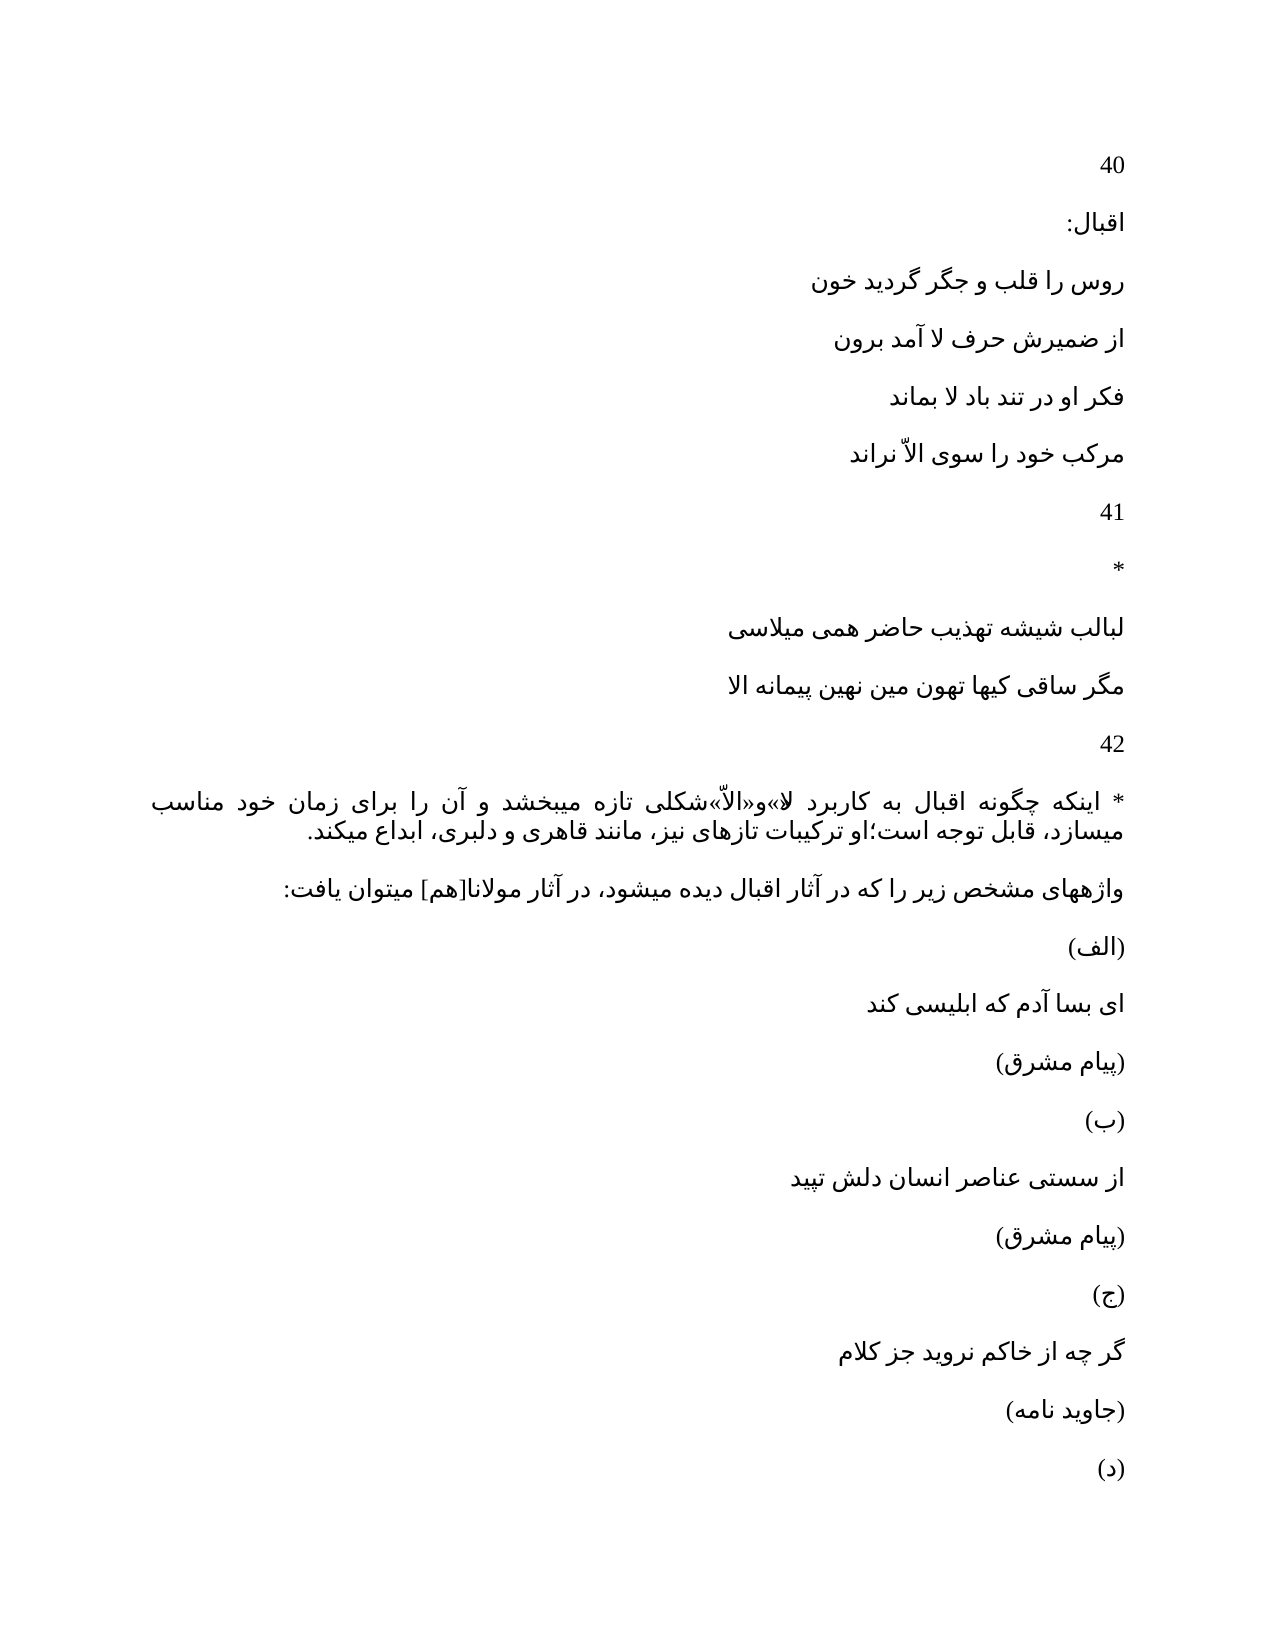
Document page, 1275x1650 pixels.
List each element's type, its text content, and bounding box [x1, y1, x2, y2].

text ای بسا آدم که ابلیسی کند [150, 989, 1125, 1018]
text * اینکه چگونه اقبال به کاربرد«لا»و«الاّ»شکلی تازه می‏بخشد و آن را برای زمان خود مناسب می‏سازد، قابل توجه است؛او ترکیبات تازه‏ای نیز، مانند قاهری و دلبری، ابداع می‏کند. [150, 787, 1125, 844]
text روس را قلب و جگر گردید خون [150, 266, 1125, 294]
text مگر ساقی کی‏ها تهون مین نهین پیمانه الا [150, 671, 1125, 700]
text واژه‏های مشخص زیر را که در آثار اقبال دیده می‏شود، در آثار مولانا[هم‏] می‏توان یافت: [150, 874, 1125, 902]
text (ب) [150, 1105, 1125, 1134]
text 41 [150, 497, 1125, 526]
text گر چه از خاکم نروید جز کلام [150, 1337, 1125, 1366]
text از سستی عناصر انسان دلش تپید [150, 1163, 1125, 1192]
text فکر او در تند باد لا بماند [150, 382, 1125, 410]
text مرکب خود را سوی الاّ نراند [150, 439, 1125, 468]
text (الف) [150, 932, 1125, 960]
text لبالب شیشه تهذیب حاضر همی می‏لاسی [150, 613, 1125, 642]
text (پیام مشرق) [150, 1221, 1125, 1250]
text (ج) [150, 1279, 1125, 1308]
text (د) [150, 1453, 1125, 1482]
text (پیام مشرق) [150, 1047, 1125, 1076]
text (جاوید نامه) [150, 1395, 1125, 1424]
text 40 [150, 150, 1125, 179]
text از ضمیرش حرف لا آمد برون [150, 324, 1125, 352]
text اقبال: [150, 208, 1125, 237]
text 42 [150, 729, 1125, 758]
text * [150, 555, 1125, 584]
